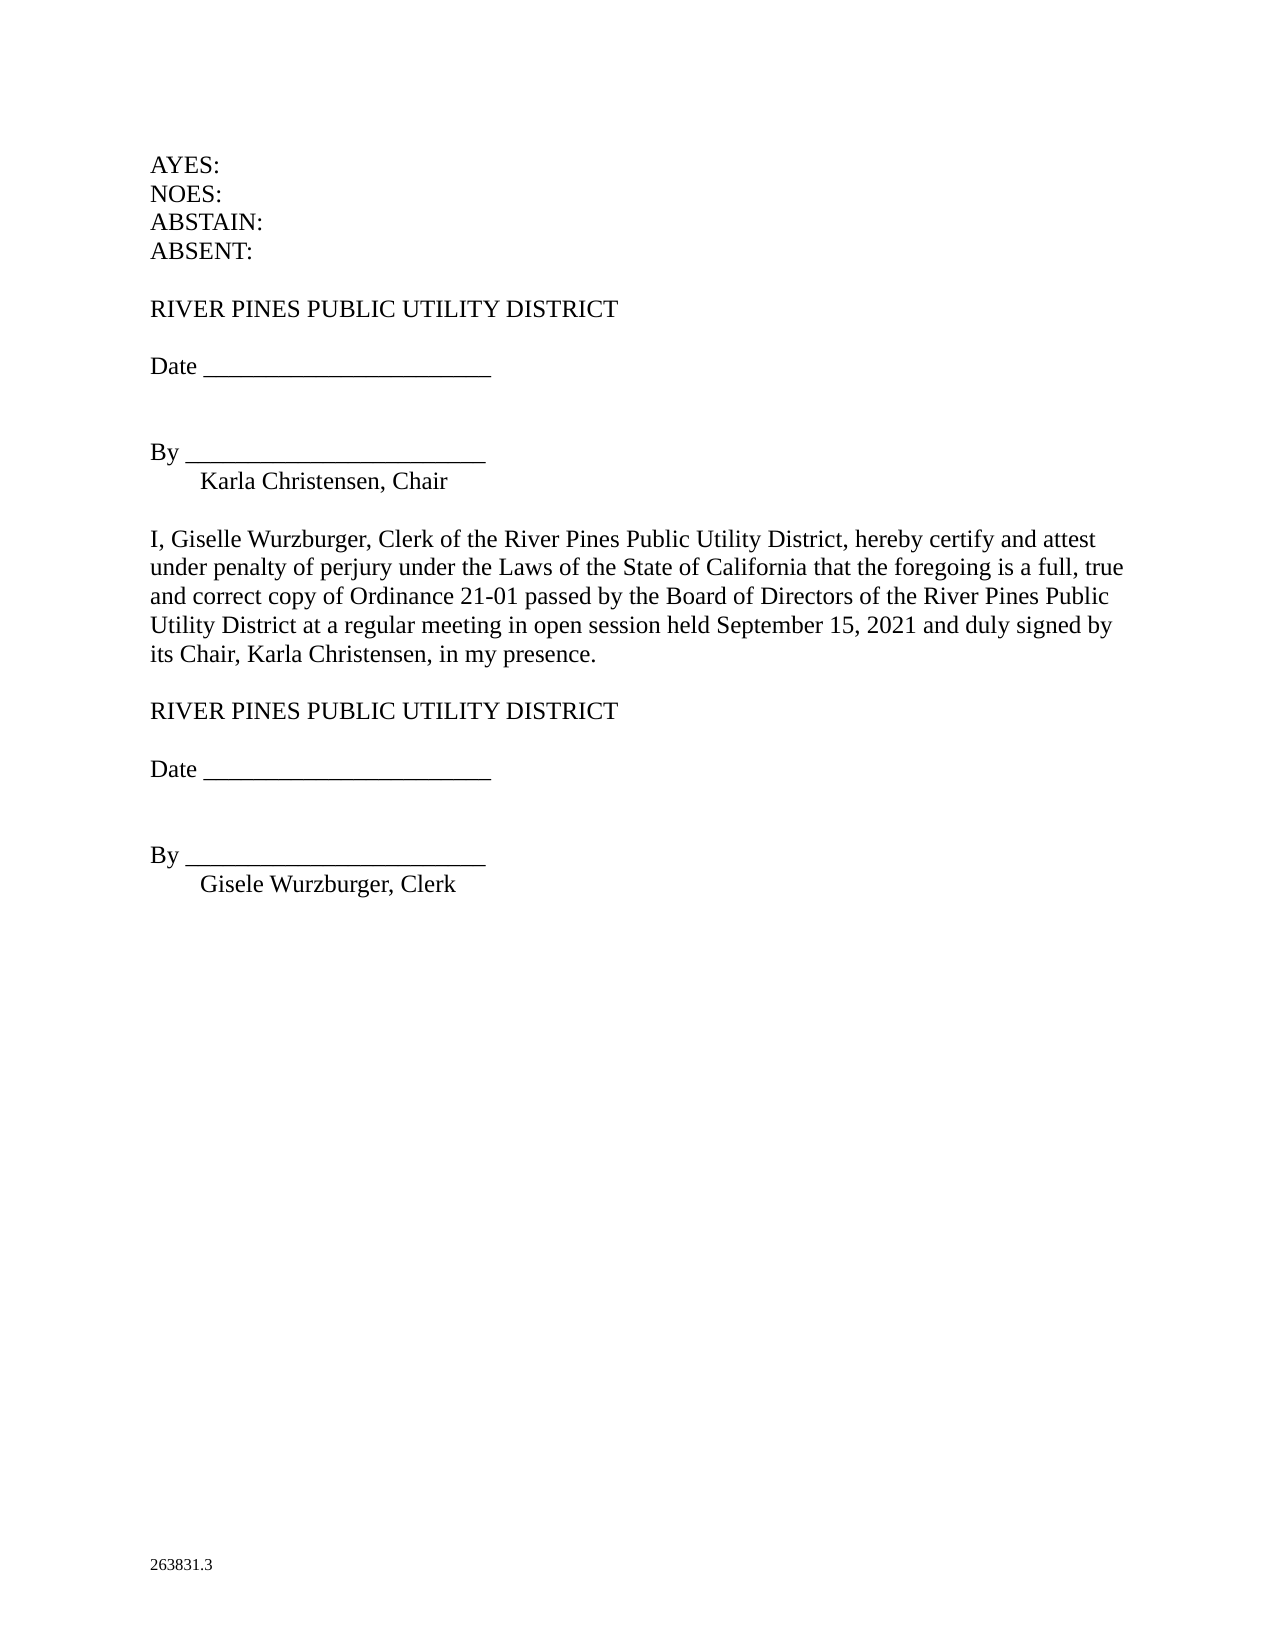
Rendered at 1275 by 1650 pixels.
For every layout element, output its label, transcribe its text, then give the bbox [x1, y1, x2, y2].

text ABSENT: [150, 236, 1125, 265]
text I, Giselle Wurzburger, Clerk of the River Pines Public Utility District, hereby certify and attest under penalty of perjury under the Laws of the State of California that the foregoing is a full, true and correct copy of Ordinance 21-01 passed by the Board of Directors of the River Pines Public Utility District at a regular meeting in open session held September 15, 2021 and duly signed by its Chair, Karla Christensen, in my presence. [150, 524, 1125, 667]
text By ________________________ [150, 437, 1125, 466]
text NOES: [150, 179, 1125, 207]
text Karla Christensen, Chair [150, 466, 1125, 495]
text RIVER PINES PUBLIC UTILITY DISTRICT [150, 696, 1125, 725]
text By ________________________ [150, 840, 1125, 869]
text RIVER PINES PUBLIC UTILITY DISTRICT [150, 294, 1125, 322]
text AYES: [150, 150, 1125, 179]
text Date _______________________ [150, 351, 1125, 380]
text Date _______________________ [150, 754, 1125, 782]
text ABSTAIN: [150, 207, 1125, 236]
text Gisele Wurzburger, Clerk [150, 869, 1125, 897]
